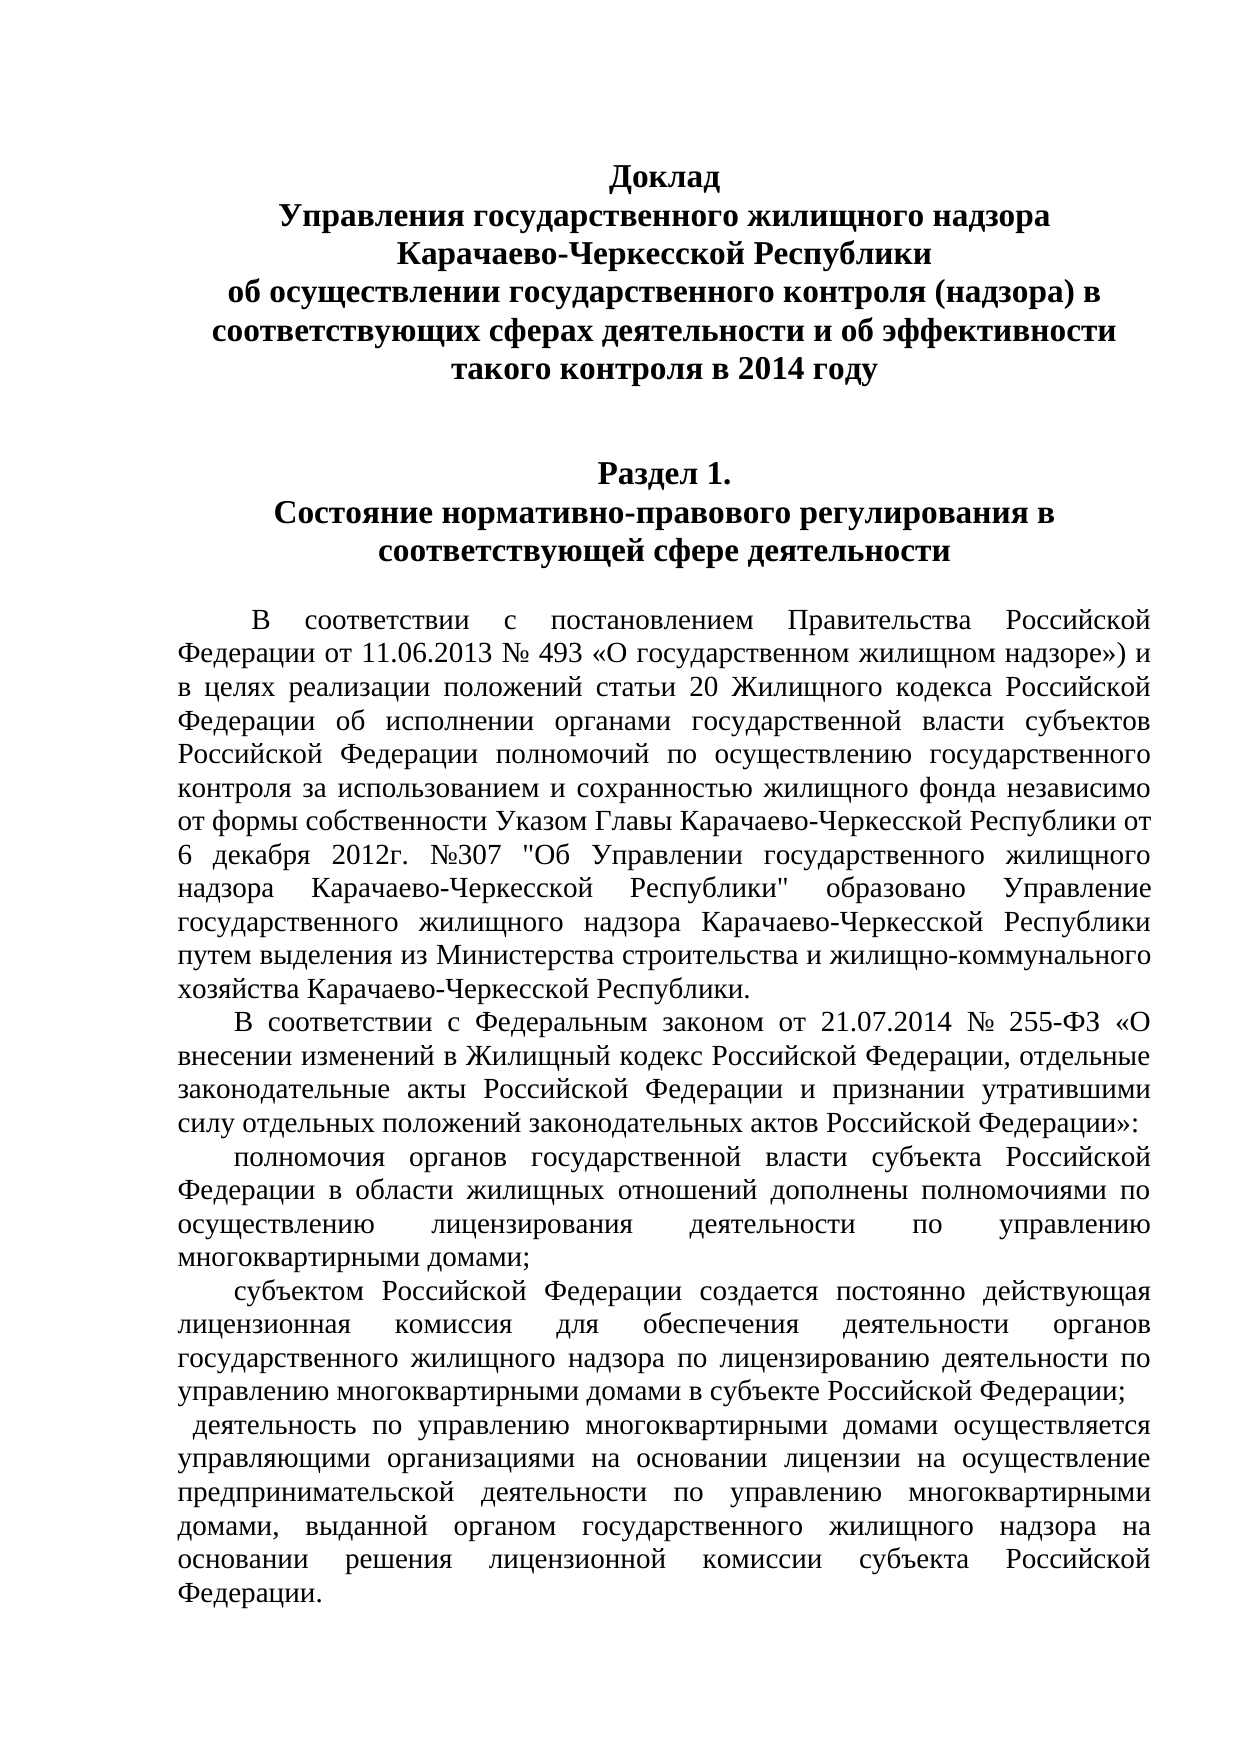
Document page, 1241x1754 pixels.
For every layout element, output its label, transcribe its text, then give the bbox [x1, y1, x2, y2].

text Состояние нормативно-правового регулирования в [177, 492, 1152, 530]
text об осуществлении государственного контроля (надзора) в соответствующих сферах деятельности и об эффективности такого контроля в 2014 году [177, 271, 1152, 386]
text В соответствии с Федеральным законом от 21.07.2014 № 255-ФЗ «О внесении изменений в Жилищный кодекс Российской Федерации, отдельные законодательные акты Российской Федерации и признании утратившими силу отдельных положений законодательных актов Российской Федерации»: [177, 1004, 1152, 1139]
text Управления государственного жилищного надзора [177, 195, 1152, 233]
text Раздел 1. [177, 453, 1152, 492]
text Доклад [177, 156, 1152, 195]
text субъектом Российской Федерации создается постоянно действующая лицензионная комиссия для обеспечения деятельности органов государственного жилищного надзора по лицензированию деятельности по управлению многоквартирными домами в субъекте Российской Федерации; [177, 1273, 1152, 1407]
text В соответствии с постановлением Правительства Российской Федерации от 11.06.2013 № 493 «О государственном жилищном надзоре») и в целях реализации положений статьи 20 Жилищного кодекса Российской Федерации об исполнении органами государственной власти субъектов Российской Федерации полномочий по осуществлению государственного контроля за использованием и сохранностью жилищного фонда независимо от формы собственности Указом Главы Карачаево-Черкесской Республики от 6 декабря 2012г. №307 "Об Управлении государственного жилищного надзора Карачаево-Черкесской Республики" образовано Управление государственного жилищного надзора Карачаево-Черкесской Республики путем выделения из Министерства строительства и жилищно-коммунального хозяйства Карачаево-Черкесской Республики. [177, 602, 1152, 1004]
text полномочия органов государственной власти субъекта Российской Федерации в области жилищных отношений дополнены полномочиями по осуществлению лицензирования деятельности по управлению многоквартирными домами; [177, 1139, 1152, 1273]
text соответствующей сфере деятельности [177, 530, 1152, 568]
text Карачаево-Черкесской Республики [177, 233, 1152, 271]
text деятельность по управлению многоквартирными домами осуществляется управляющими организациями на основании лицензии на осуществление предпринимательской деятельности по управлению многоквартирными домами, выданной органом государственного жилищного надзора на основании решения лицензионной комиссии субъекта Российской Федерации. [177, 1407, 1152, 1608]
